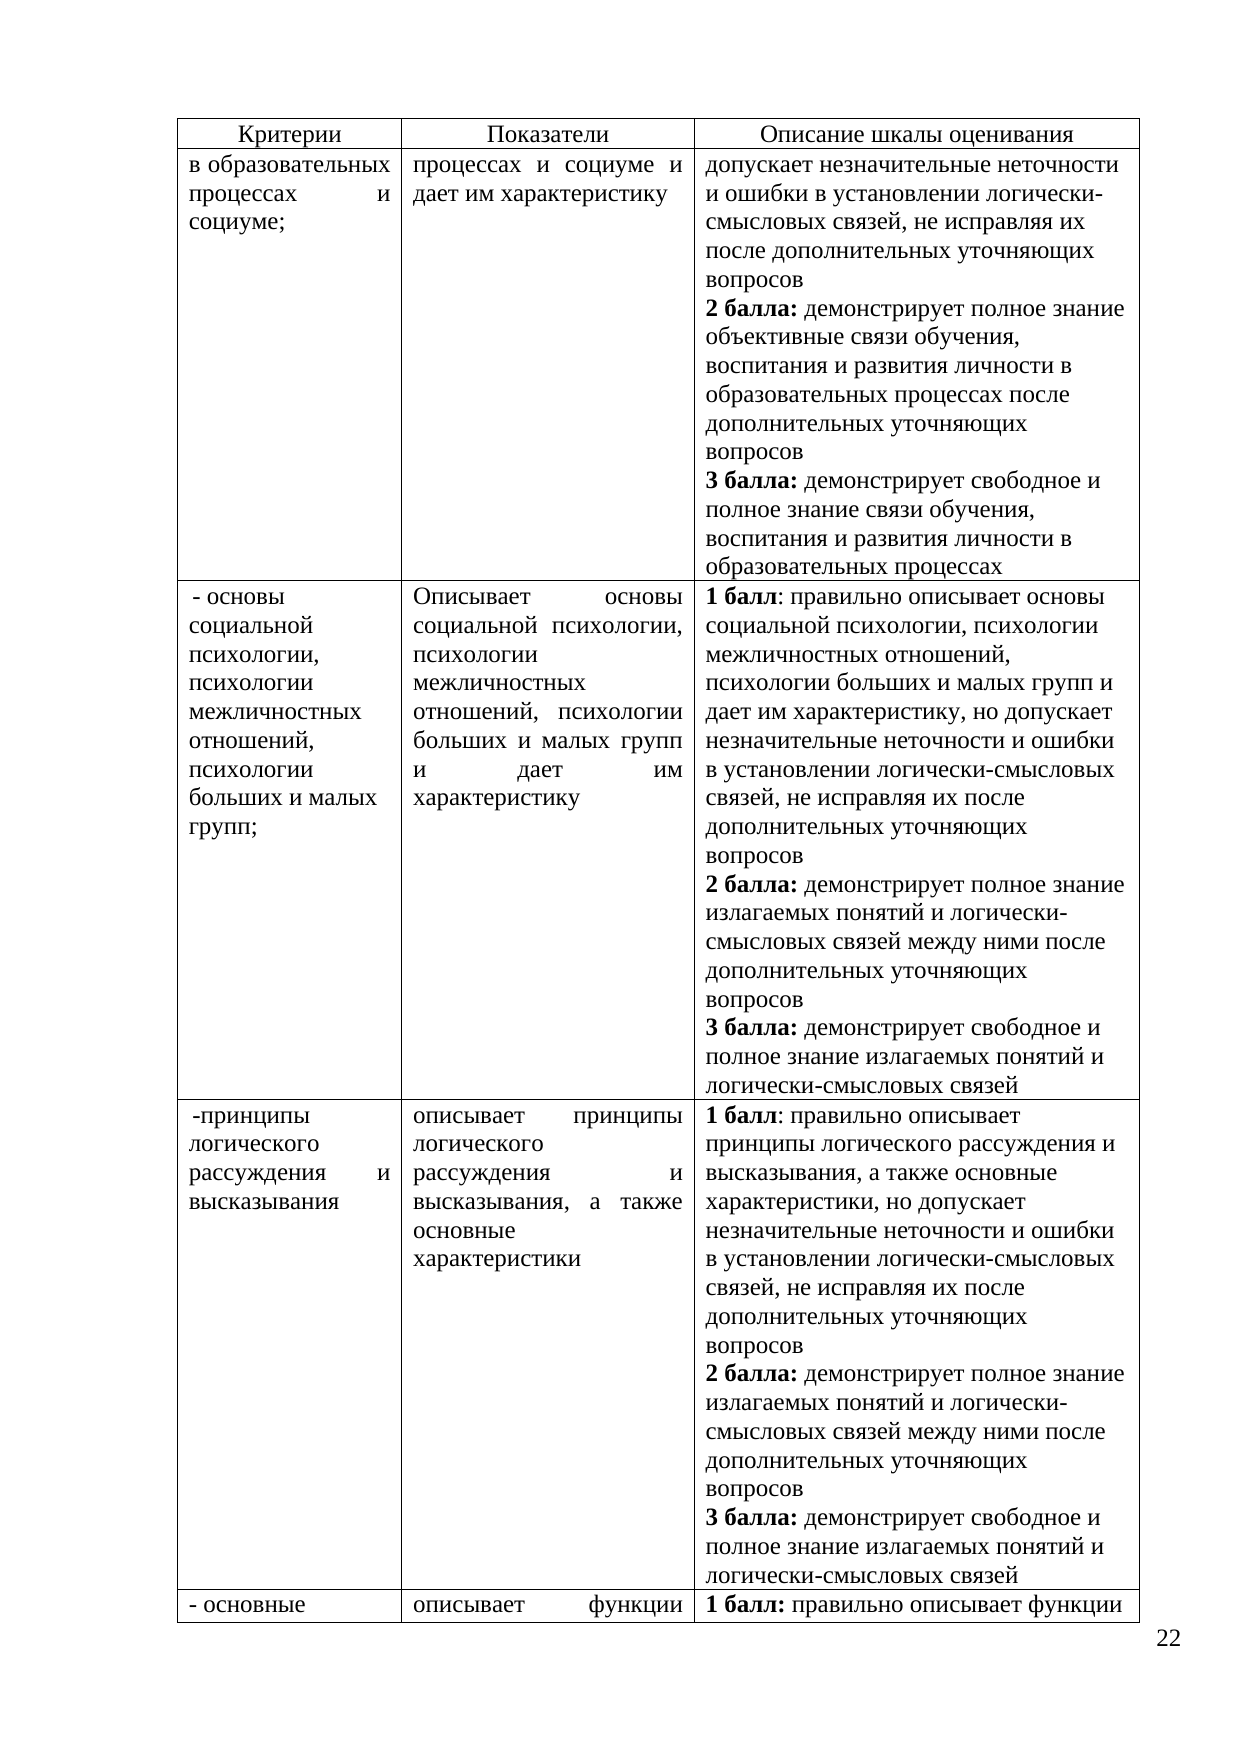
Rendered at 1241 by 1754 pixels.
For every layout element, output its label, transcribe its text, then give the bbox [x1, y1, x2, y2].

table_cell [178, 149, 401, 580]
table_header Описание шкалы оценивания [695, 119, 1139, 148]
table_cell 1 балл: правильно описывает основы социальной психологии, психологии межличностных отношений, психологии больших и малых групп и дает им характеристику, но допускает незначительные неточности и ошибки в установлении логически-смысловых связей, не исправляя их после дополнительных уточняющих вопросов 2 балла: демонстрирует полное знание излагаемых понятий и логически-смысловых связей между ними после дополнительных уточняющих вопросов 3 балла: демонстрирует свободное и полное знание излагаемых понятий и логически-смысловых связей [695, 581, 1139, 1099]
table_header Критерии [178, 119, 401, 148]
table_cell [402, 1590, 694, 1622]
table_cell Описывает основы социальной психологии, психологии межличностных отношений, психологии больших и малых групп и дает им характеристику [402, 581, 694, 1099]
table_cell -принципы логического рассуждения и высказывания [178, 1100, 401, 1588]
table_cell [695, 1590, 1139, 1622]
table_cell 1 балл: правильно описывает принципы логического рассуждения и высказывания, а также основные характеристики, но допускает незначительные неточности и ошибки в установлении логически-смысловых связей, не исправляя их после дополнительных уточняющих вопросов 2 балла: демонстрирует полное знание излагаемых понятий и логически-смысловых связей между ними после дополнительных уточняющих вопросов 3 балла: демонстрирует свободное и полное знание излагаемых понятий и логически-смысловых связей [695, 1100, 1139, 1588]
table_cell описывает принципы логического рассуждения и высказывания, а также основные характеристики [402, 1100, 694, 1588]
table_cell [695, 149, 1139, 580]
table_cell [402, 149, 694, 580]
table_cell - основные функции психики [178, 1590, 401, 1622]
table_cell - основы социальной психологии, психологии межличностных отношений, психологии больших и малых групп; [178, 581, 401, 1099]
table_header Показатели [402, 119, 694, 148]
